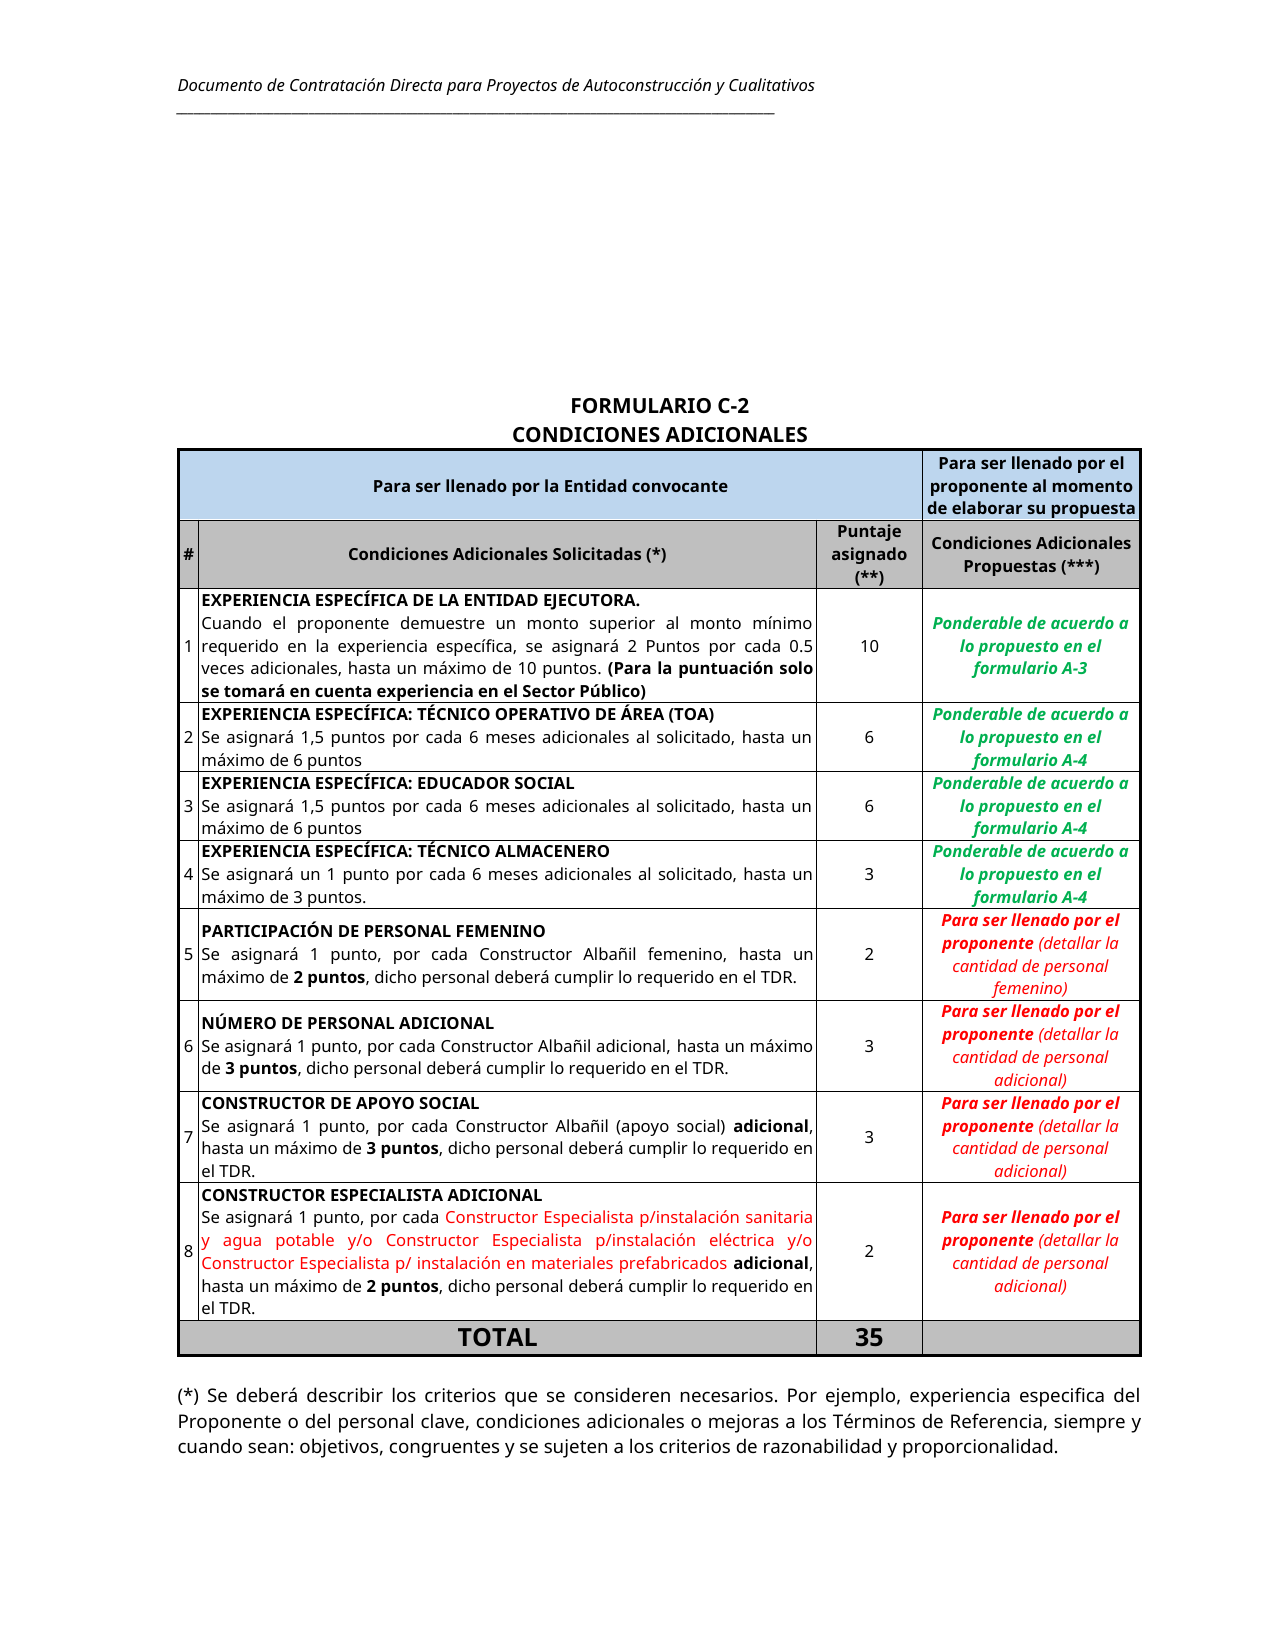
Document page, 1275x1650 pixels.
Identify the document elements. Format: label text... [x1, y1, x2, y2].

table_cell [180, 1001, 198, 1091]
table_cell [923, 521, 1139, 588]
text FORMULARIO C-2 [177, 391, 1142, 420]
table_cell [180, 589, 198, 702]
text (*) Se deberá describir los criterios que se consideren necesarios. Por ejemplo, experiencia especifica del Proponente o del personal clave, condiciones adicionales o mejoras a los Términos de Referencia, siempre y cuando sean: objetivos, congruentes y se sujeten a los criterios de razonabilidad y proporcionalidad. [177, 1383, 1142, 1459]
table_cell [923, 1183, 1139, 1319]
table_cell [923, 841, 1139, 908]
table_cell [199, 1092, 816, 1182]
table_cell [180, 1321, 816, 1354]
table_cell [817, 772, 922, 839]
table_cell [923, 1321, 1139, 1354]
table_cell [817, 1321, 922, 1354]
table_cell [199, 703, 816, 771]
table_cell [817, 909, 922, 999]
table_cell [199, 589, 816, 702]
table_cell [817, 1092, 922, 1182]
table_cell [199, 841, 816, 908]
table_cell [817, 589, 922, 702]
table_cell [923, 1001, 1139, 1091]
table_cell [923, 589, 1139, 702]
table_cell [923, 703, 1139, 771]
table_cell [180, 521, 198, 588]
text CONDICIONES ADICIONALES [177, 420, 1142, 448]
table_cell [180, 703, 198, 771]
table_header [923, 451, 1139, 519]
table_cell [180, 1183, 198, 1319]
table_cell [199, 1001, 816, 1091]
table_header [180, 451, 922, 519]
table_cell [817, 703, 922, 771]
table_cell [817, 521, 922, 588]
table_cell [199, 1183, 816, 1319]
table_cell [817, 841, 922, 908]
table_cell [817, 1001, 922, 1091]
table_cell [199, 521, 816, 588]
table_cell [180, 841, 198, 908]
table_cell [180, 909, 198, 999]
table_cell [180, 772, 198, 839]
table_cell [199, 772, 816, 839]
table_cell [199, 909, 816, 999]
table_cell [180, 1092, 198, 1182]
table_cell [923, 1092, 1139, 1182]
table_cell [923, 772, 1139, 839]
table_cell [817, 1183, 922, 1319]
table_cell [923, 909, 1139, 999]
